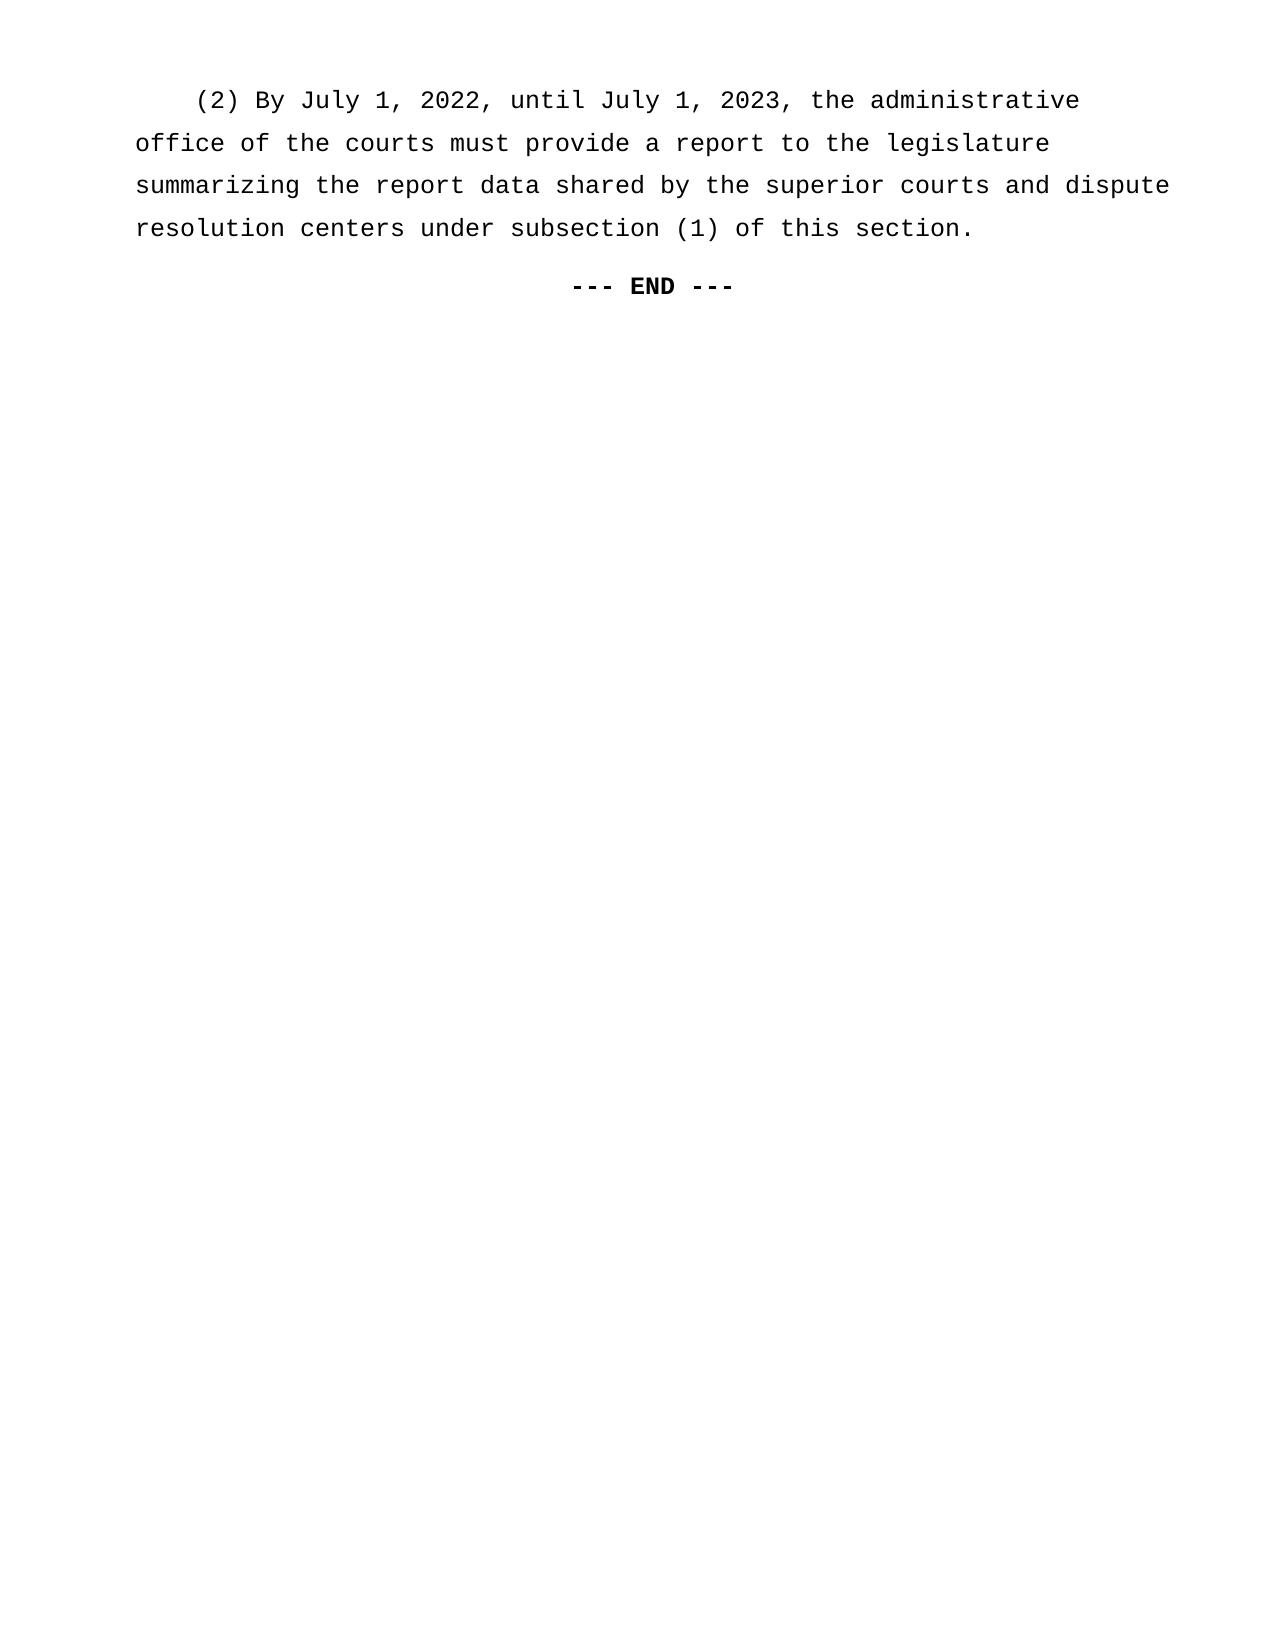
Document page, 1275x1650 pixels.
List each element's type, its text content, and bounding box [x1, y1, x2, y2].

text (2) By July 1, 2022, until July 1, 2023, the administrative office of the courts must provide a report to the legislature summarizing the report data shared by the superior courts and dispute resolution centers under subsection (1) of this section. [135, 75, 1170, 245]
text --- END --- [135, 273, 1170, 302]
